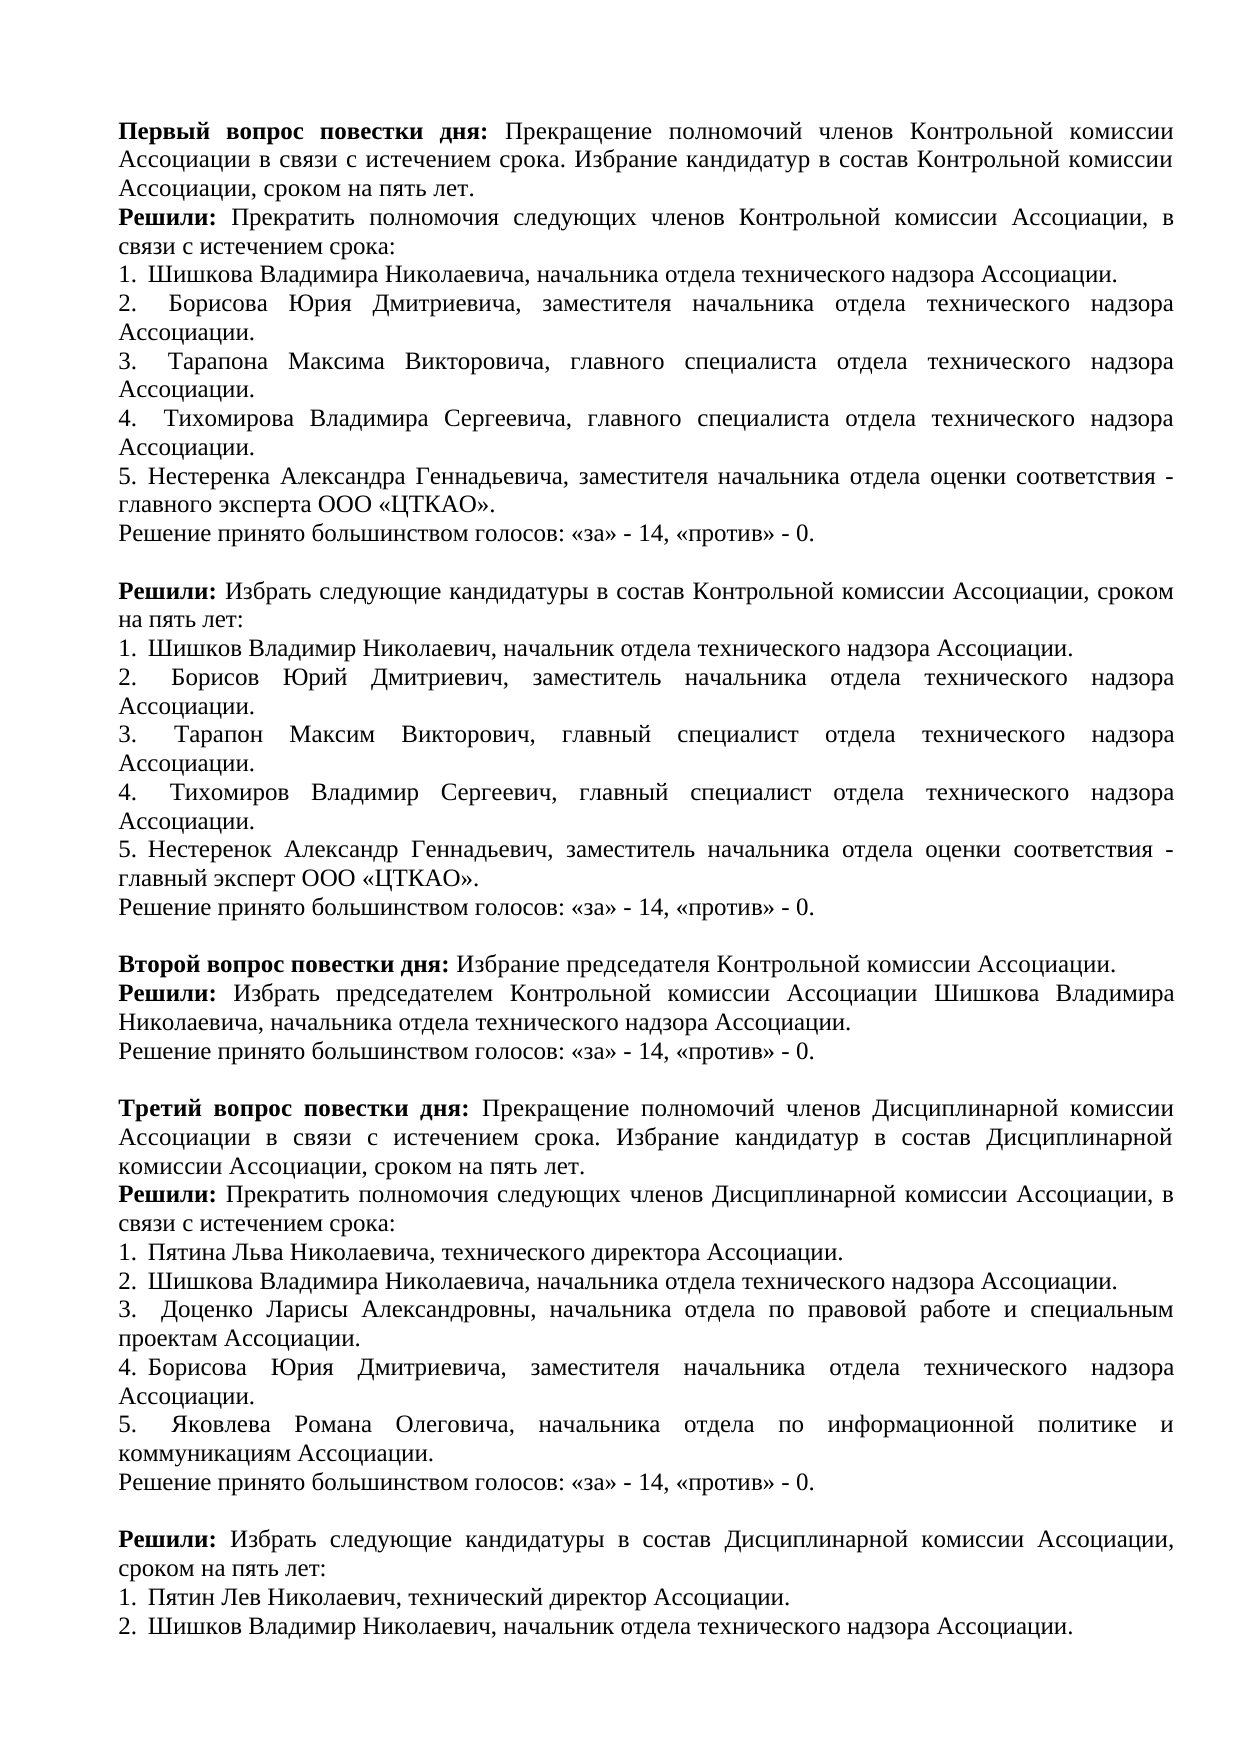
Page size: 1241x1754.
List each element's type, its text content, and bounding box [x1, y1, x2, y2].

text Решение принято большинством голосов: «за» - 14, «против» - 0. [118, 892, 1175, 921]
list Тарапона Максима Викторовича, главного специалиста отдела технического надзора Ассоциации. [118, 346, 1175, 403]
list Шишков Владимир Николаевич, начальник отдела технического надзора Ассоциации. [118, 1611, 1175, 1639]
list Борисова Юрия Дмитриевича, заместителя начальника отдела технического надзора Ассоциации. [118, 288, 1175, 346]
text Решили: Избрать следующие кандидатуры в состав Дисциплинарной комиссии Ассоциации, сроком на пять лет: [118, 1524, 1175, 1582]
text Решили: Прекратить полномочия следующих членов Дисциплинарной комиссии Ассоциации, в связи с истечением срока: [118, 1179, 1175, 1237]
list Шишков Владимир Николаевич, начальник отдела технического надзора Ассоциации. [118, 633, 1175, 662]
list Яковлева Романа Олеговича, начальника отдела по информационной политике и коммуникациям Ассоциации. [118, 1409, 1175, 1467]
text Решили: Избрать председателем Контрольной комиссии Ассоциации Шишкова Владимира Николаевича, начальника отдела технического надзора Ассоциации. [118, 978, 1175, 1036]
list Доценко Ларисы Александровны, начальника отдела по правовой работе и специальным проектам Ассоциации. [118, 1294, 1175, 1352]
text Решение принято большинством голосов: «за» - 14, «против» - 0. [118, 518, 1175, 547]
text Третий вопрос повестки дня: Прекращение полномочий членов Дисциплинарной комиссии Ассоциации в связи с истечением срока. Избрание кандидатур в состав Дисциплинарной комиссии Ассоциации, сроком на пять лет. [118, 1093, 1175, 1179]
list Пятина Льва Николаевича, технического директора Ассоциации. [118, 1237, 1175, 1266]
text Второй вопрос повестки дня: Избрание председателя Контрольной комиссии Ассоциации. [118, 949, 1175, 978]
list Нестеренок Александр Геннадьевич, заместитель начальника отдела оценки соответствия - главный эксперт ООО «ЦТКАО». [118, 834, 1175, 892]
list Борисова Юрия Дмитриевича, заместителя начальника отдела технического надзора Ассоциации. [118, 1352, 1175, 1409]
list Шишкова Владимира Николаевича, начальника отдела технического надзора Ассоциации. [118, 1266, 1175, 1294]
list Пятин Лев Николаевич, технический директор Ассоциации. [118, 1582, 1175, 1611]
list Шишкова Владимира Николаевича, начальника отдела технического надзора Ассоциации. [118, 259, 1175, 288]
text Первый вопрос повестки дня: Прекращение полномочий членов Контрольной комиссии Ассоциации в связи с истечением срока. Избрание кандидатур в состав Контрольной комиссии Ассоциации, сроком на пять лет. [118, 116, 1175, 202]
text Решение принято большинством голосов: «за» - 14, «против» - 0. [118, 1467, 1175, 1496]
list Нестеренка Александра Геннадьевича, заместителя начальника отдела оценки соответствия - главного эксперта ООО «ЦТКАО». [118, 461, 1175, 518]
text Решили: Прекратить полномочия следующих членов Контрольной комиссии Ассоциации, в связи с истечением срока: [118, 202, 1175, 259]
text Решили: Избрать следующие кандидатуры в состав Контрольной комиссии Ассоциации, сроком на пять лет: [118, 576, 1175, 633]
list Тихомирова Владимира Сергеевича, главного специалиста отдела технического надзора Ассоциации. [118, 403, 1175, 461]
list Борисов Юрий Дмитриевич, заместитель начальника отдела технического надзора Ассоциации. [118, 662, 1175, 719]
list Тихомиров Владимир Сергеевич, главный специалист отдела технического надзора Ассоциации. [118, 777, 1175, 834]
text Решение принято большинством голосов: «за» - 14, «против» - 0. [118, 1036, 1175, 1064]
list Тарапон Максим Викторович, главный специалист отдела технического надзора Ассоциации. [118, 719, 1175, 777]
